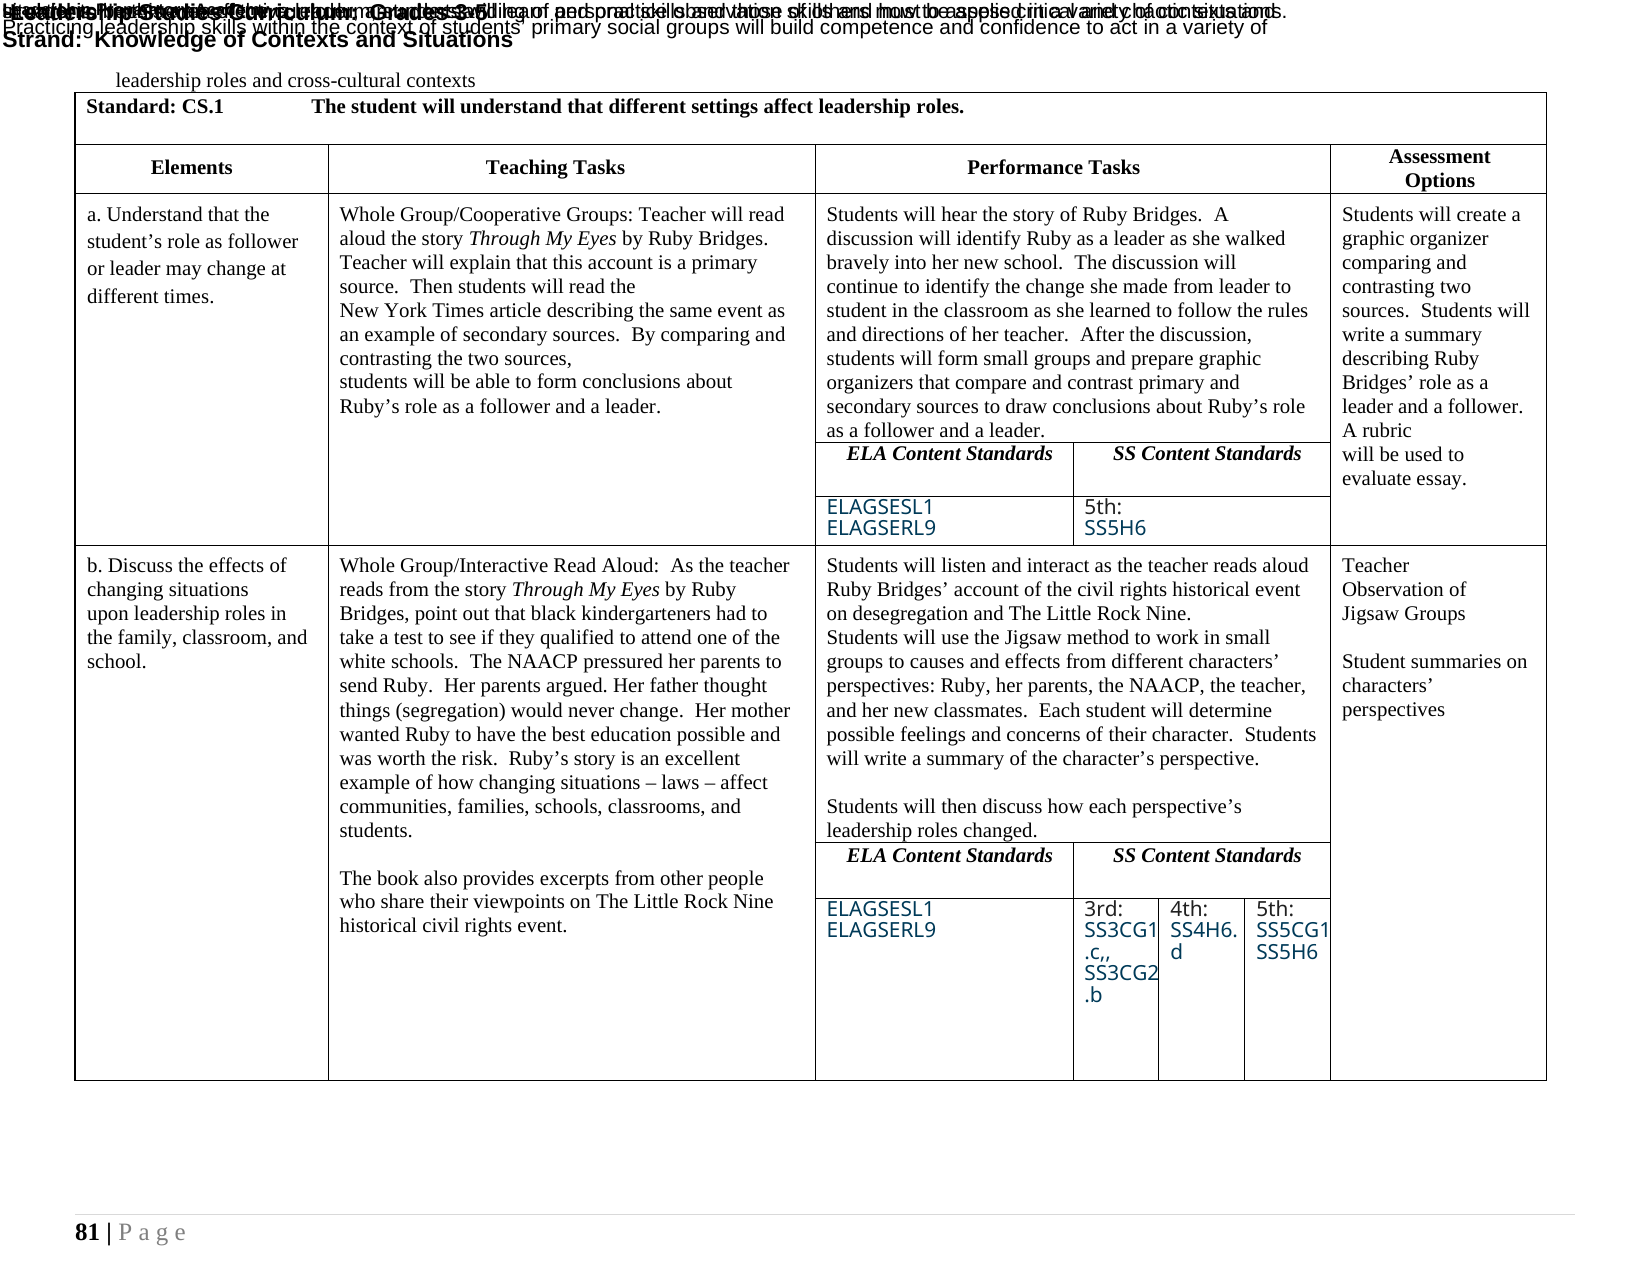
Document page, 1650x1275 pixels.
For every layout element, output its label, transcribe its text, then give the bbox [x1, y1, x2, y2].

table_cell b. Discuss the effects of changing situations upon leadership roles in the family, classroom, and school. [76, 546, 328, 1080]
table_cell ELAGSESL1 ELAGSERL9 [816, 899, 1073, 1080]
table_cell ELA Content Standards [816, 843, 1073, 898]
table_cell Students will listen and interact as the teacher reads aloud Ruby Bridges’ account of the civil rights historical event on desegregation and The Little Rock Nine. Students will use the Jigsaw method to work in small groups to causes and effects from different characters’ perspectives: Ruby, her parents, the NAACP, the teacher, and her new classmates. Each student will determine possible feelings and concerns of their character. Students will write a summary of the character’s perspective. Students will then discuss how each perspective’s leadership roles changed. [816, 546, 1330, 842]
table_cell 3rd: SS3CG1.c,, SS3CG2.b [1074, 899, 1158, 1080]
table_cell Elements [76, 145, 328, 193]
table_cell a. Understand that the student’s role as follower or leader may change at different times. [76, 194, 328, 545]
table_cell SS Content Standards [1074, 443, 1330, 496]
table_cell Whole Group/Interactive Read Aloud: As the teacher reads from the story Through My Eyes by Ruby Bridges, point out that black kindergarteners had to take a test to see if they qualified to attend one of the white schools. The NAACP pressured her parents to send Ruby. Her parents argued. Her father thought things (segregation) would never change. Her mother wanted Ruby to have the best education possible and was worth the risk. Ruby’s story is an excellent example of how changing situations – laws – affect communities, families, schools, classrooms, and students. The book also provides excerpts from other people who share their viewpoints on The Little Rock Nine historical civil rights event. [329, 546, 815, 1080]
table_header Standard: CS.1 The student will understand that different settings affect leadership roles. [76, 93, 1546, 144]
table_cell ELAGSESL1 ELAGSERL9 [816, 497, 1073, 545]
table_cell SS Content Standards [1074, 843, 1330, 898]
table_cell Performance Tasks [816, 145, 1330, 193]
table_cell ELA Content Standards [816, 443, 1073, 496]
table_cell 4th: SS4H6.d [1159, 899, 1244, 1080]
table_cell Whole Group/Cooperative Groups: Teacher will read aloud the story Through My Eyes by Ruby Bridges. Teacher will explain that this account is a primary source. Then students will read the New York Times article describing the same event as an example of secondary sources. By comparing and contrasting the two sources, students will be able to form conclusions about Ruby’s role as a follower and a leader. [329, 194, 815, 545]
text leadership roles and cross-cultural contexts [115, 75, 1577, 92]
table_cell Assessment Options [1331, 145, 1546, 193]
table_cell Teacher Observation of Jigsaw Groups Student summaries on characters’ perspectives [1331, 546, 1546, 1080]
table_cell Students will create a graphic organizer comparing and contrasting two sources. Students will write a summary describing Ruby Bridges’ role as a leader and a follower. A rubric will be used to evaluate essay. [1331, 194, 1546, 545]
table_cell 5th: SS5H6 [1074, 497, 1330, 545]
table_cell Teaching Tasks [329, 145, 815, 193]
table_cell 5th: SS5CG1SS5H6 [1245, 899, 1330, 1080]
table_cell Students will hear the story of Ruby Bridges. A discussion will identify Ruby as a leader as she walked bravely into her new school. The discussion will continue to identify the change she made from leader to student in the classroom as she learned to follow the rules and directions of her teacher. After the discussion, students will form small groups and prepare graphic organizers that compare and contrast primary and secondary sources to draw conclusions about Ruby’s role as a follower and a leader. [816, 194, 1330, 442]
